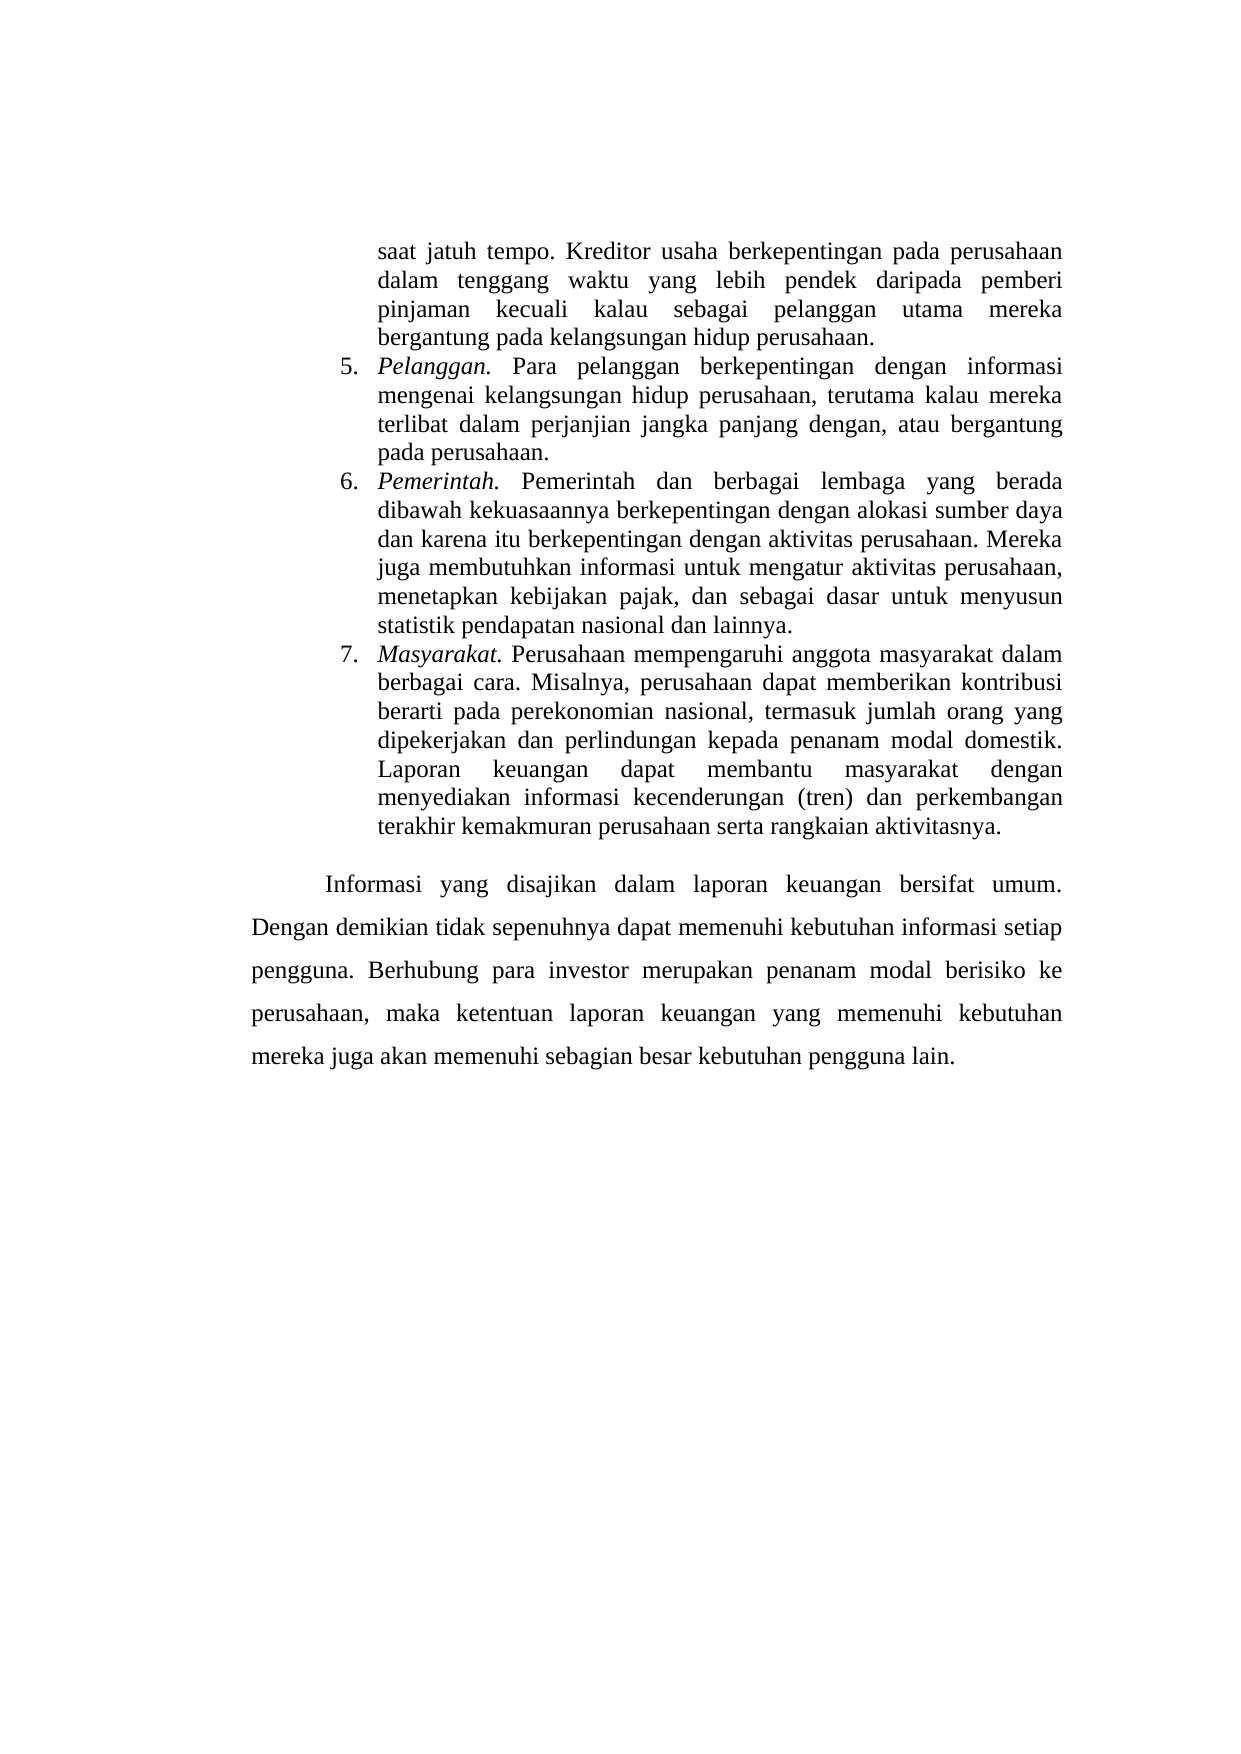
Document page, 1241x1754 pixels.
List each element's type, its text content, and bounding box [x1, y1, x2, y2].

list Pemerintah. Pemerintah dan berbagai lembaga yang berada dibawah kekuasaannya berkepentingan dengan alokasi sumber daya dan karena itu berkepentingan dengan aktivitas perusahaan. Mereka juga membutuhkan informasi untuk mengatur aktivitas perusahaan, menetapkan kebijakan pajak, dan sebagai dasar untuk menyusun statistik pendapatan nasional dan lainnya. [340, 466, 1063, 639]
list Informasi yang disajikan dalam laporan keuangan bersifat umum. Dengan demikian tidak sepenuhnya dapat memenuhi kebutuhan informasi setiap pengguna. Berhubung para investor merupakan penanam modal berisiko ke perusahaan, maka ketentuan laporan keuangan yang memenuhi kebutuhan mereka juga akan memenuhi sebagian besar kebutuhan pengguna lain. [251, 869, 1063, 1070]
list Masyarakat. Perusahaan mempengaruhi anggota masyarakat dalam berbagai cara. Misalnya, perusahaan dapat memberikan kontribusi berarti pada perekonomian nasional, termasuk jumlah orang yang dipekerjakan dan perlindungan kepada penanam modal domestik. Laporan keuangan dapat membantu masyarakat dengan menyediakan informasi kecenderungan (tren) dan perkembangan terakhir kemakmuran perusahaan serta rangkaian aktivitasnya. [340, 639, 1063, 840]
list Pelanggan. Para pelanggan berkepentingan dengan informasi mengenai kelangsungan hidup perusahaan, terutama kalau mereka terlibat dalam perjanjian jangka panjang dengan, atau bergantung pada perusahaan. [340, 351, 1063, 466]
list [340, 236, 1063, 351]
